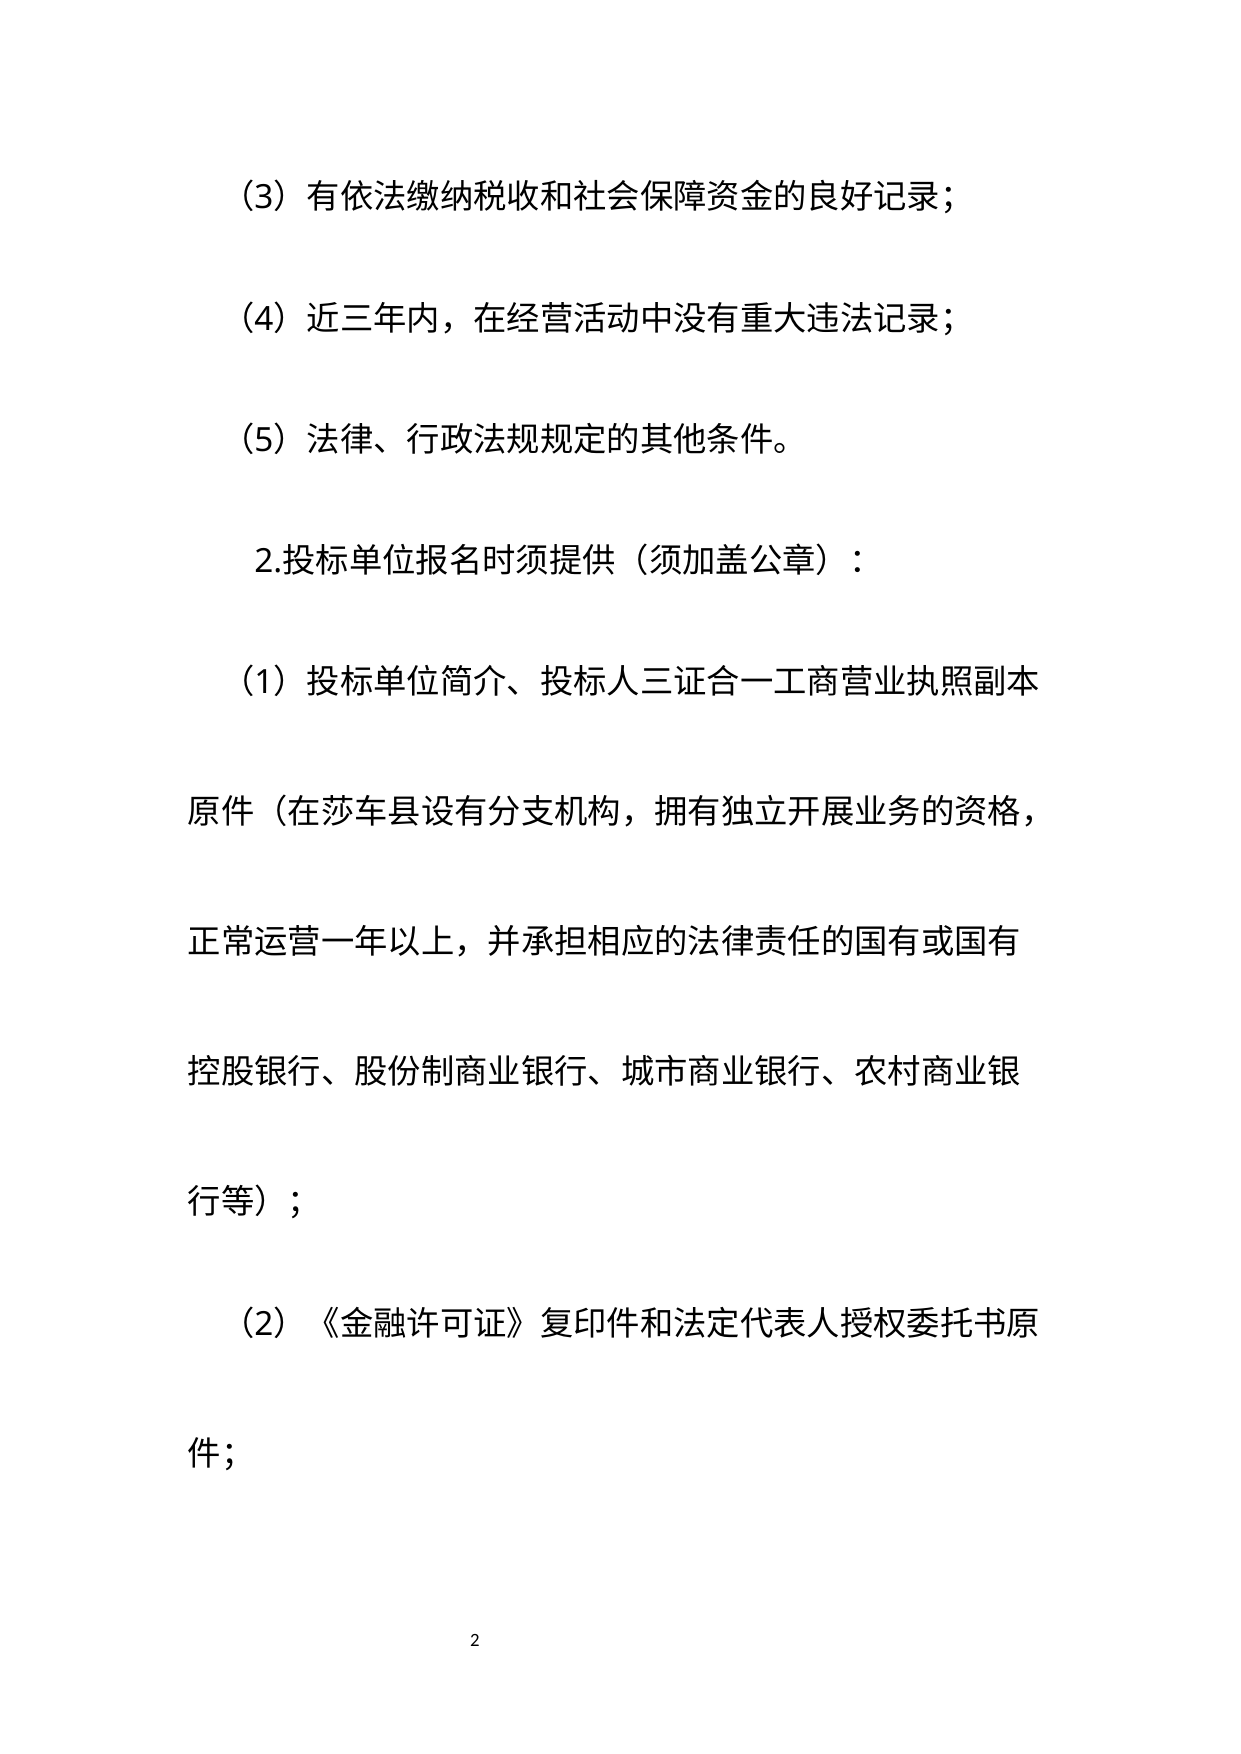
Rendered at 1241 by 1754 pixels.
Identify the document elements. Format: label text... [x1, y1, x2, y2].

text （1）投标单位简介、投标人三证合一工商营业执照副本原件（在莎车县设有分支机构，拥有独立开展业务的资格，正常运营一年以上，并承担相应的法律责任的国有或国有控股银行、股份制商业银行、城市商业银行、农村商业银行等）； [187, 647, 1053, 1232]
text （4）近三年内，在经营活动中没有重大违法记录； [187, 283, 1053, 348]
text （5）法律、行政法规规定的其他条件。 [187, 404, 1053, 469]
text 2.投标单位报名时须提供（须加盖公章）： [187, 526, 1053, 591]
text （3）有依法缴纳税收和社会保障资金的良好记录； [187, 162, 1053, 227]
text （2）《金融许可证》复印件和法定代表人授权委托书原件； [187, 1288, 1053, 1483]
